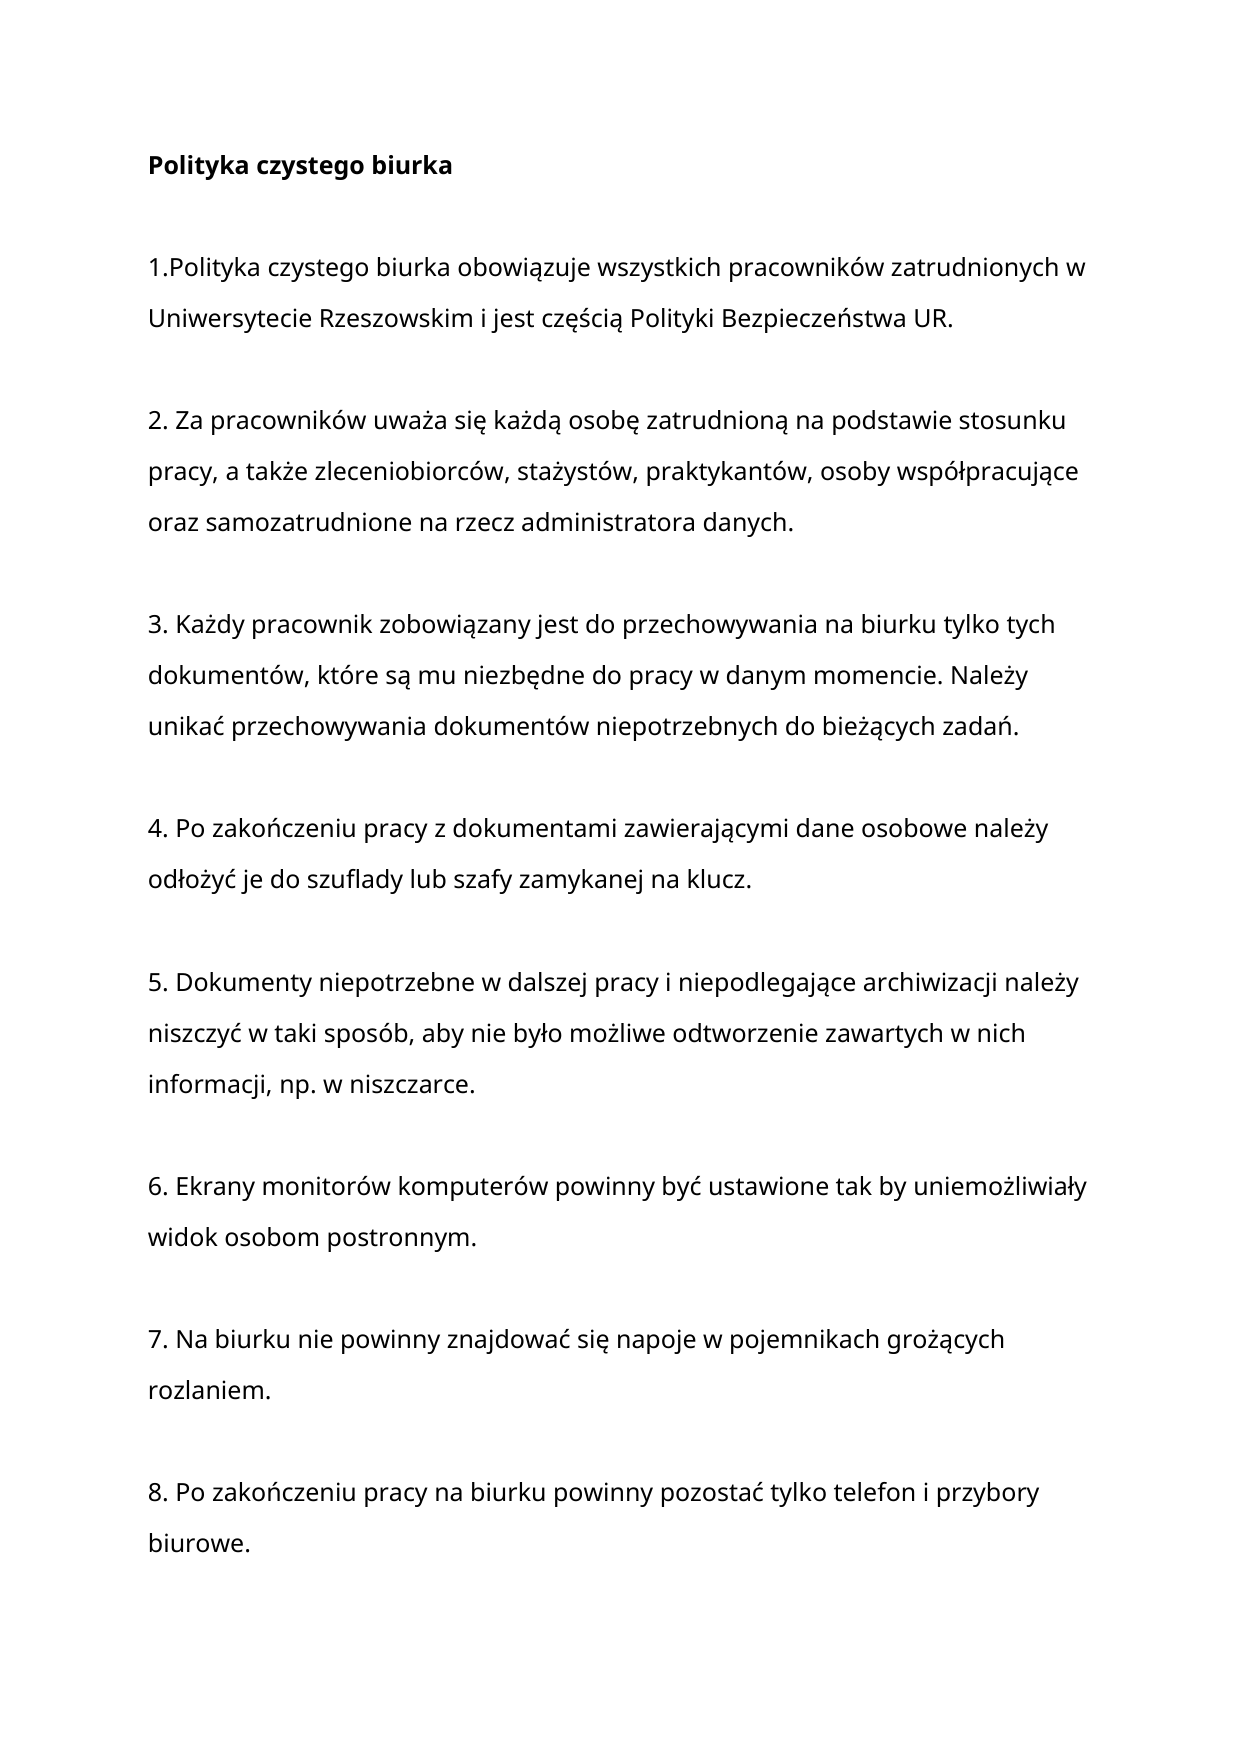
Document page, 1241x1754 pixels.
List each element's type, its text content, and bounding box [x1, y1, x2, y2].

text 5. Dokumenty niepotrzebne w dalszej pracy i niepodlegające archiwizacji należy niszczyć w taki sposób, aby nie było możliwe odtworzenie zawartych w nich informacji, np. w niszczarce. [148, 964, 1093, 1100]
text 4. Po zakończeniu pracy z dokumentami zawierającymi dane osobowe należy odłożyć je do szuflady lub szafy zamykanej na klucz. [148, 811, 1093, 896]
text 2. Za pracowników uważa się każdą osobę zatrudnioną na podstawie stosunku pracy, a także zleceniobiorców, stażystów, praktykantów, osoby współpracujące oraz samozatrudnione na rzecz administratora danych. [148, 403, 1093, 539]
text 1.Polityka czystego biurka obowiązuje wszystkich pracowników zatrudnionych w Uniwersytecie Rzeszowskim i jest częścią Polityki Bezpieczeństwa UR. [148, 250, 1093, 335]
text 8. Po zakończeniu pracy na biurku powinny pozostać tylko telefon i przybory biurowe. [148, 1475, 1093, 1560]
text 3. Każdy pracownik zobowiązany jest do przechowywania na biurku tylko tych dokumentów, które są mu niezbędne do pracy w danym momencie. Należy unikać przechowywania dokumentów niepotrzebnych do bieżących zadań. [148, 607, 1093, 743]
text 6. Ekrany monitorów komputerów powinny być ustawione tak by uniemożliwiały widok osobom postronnym. [148, 1168, 1093, 1253]
text Polityka czystego biurka [148, 148, 1093, 182]
text 7. Na biurku nie powinny znajdować się napoje w pojemnikach grożących rozlaniem. [148, 1322, 1093, 1407]
